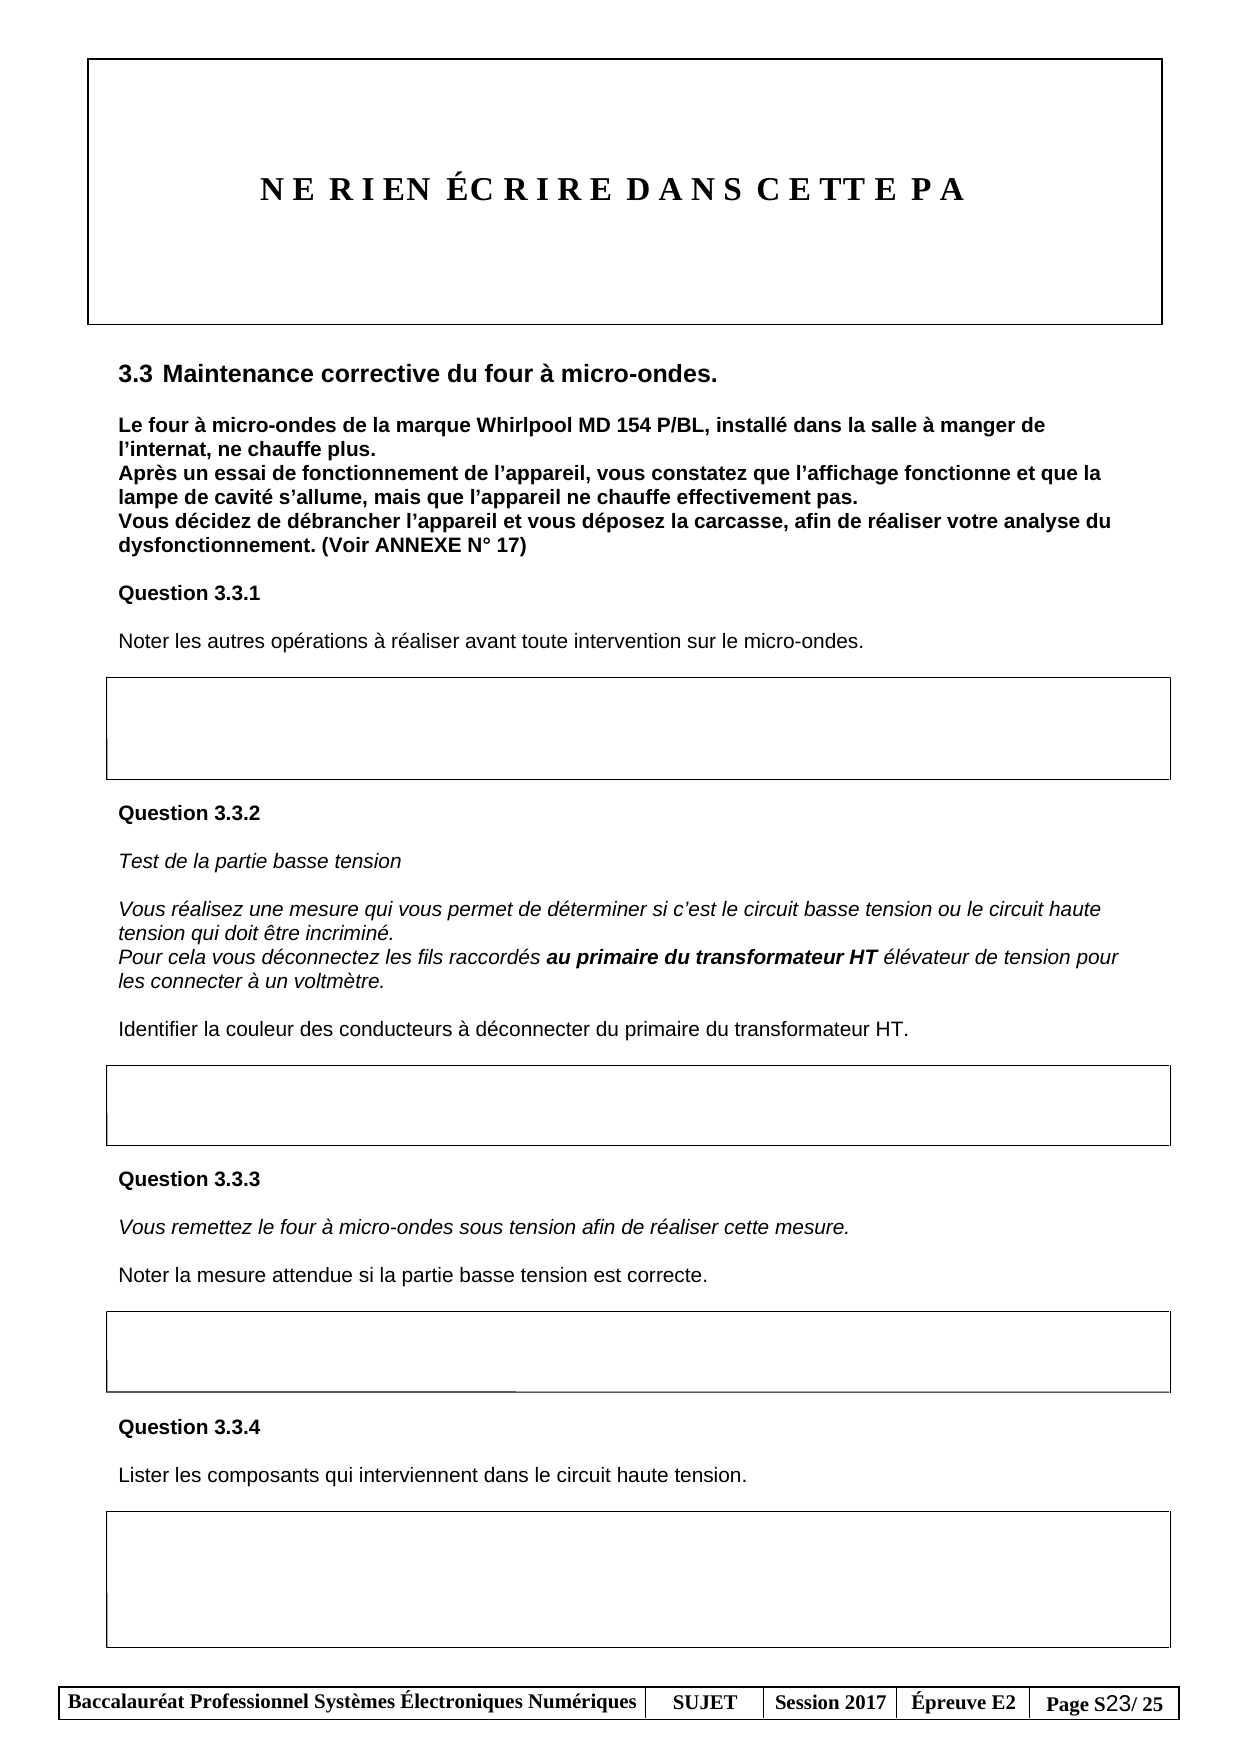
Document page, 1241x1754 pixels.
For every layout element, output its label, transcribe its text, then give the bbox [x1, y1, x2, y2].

subtitle Question 3.3.3 [118, 1167, 1232, 1191]
text Noter la mesure attendue si la partie basse tension est correcte. [118, 1263, 1232, 1287]
text Vous remettez le four à micro-ondes sous tension afin de réaliser cette mesure. [118, 1215, 1232, 1239]
text Après un essai de fonctionnement de l’appareil, vous constatez que l’affichage fonctionne et que la lampe de cavité s’allume, mais que l’appareil ne chauffe effectivement pas. [118, 461, 1106, 509]
text Pour cela vous déconnectez les fils raccordés au primaire du transformateur HT élévateur de tension pour les connecter à un voltmètre. [118, 944, 1125, 992]
text Vous réalisez une mesure qui vous permet de déterminer si c’est le circuit basse tension ou le circuit haute tension qui doit être incriminé. [118, 897, 1106, 944]
text Test de la partie basse tension [118, 849, 1232, 873]
text Identifier la couleur des conducteurs à déconnecter du primaire du transformateur HT. [118, 1017, 1232, 1041]
subtitle Question 3.3.4 [118, 1415, 1232, 1439]
text Lister les composants qui interviennent dans le circuit haute tension. [118, 1463, 1232, 1487]
text Noter les autres opérations à réaliser avant toute intervention sur le micro-ondes. [118, 629, 1232, 653]
subtitle Le four à micro-ondes de la marque Whirlpool MD 154 P/BL, installé dans la salle à manger de l’internat, ne chauffe plus. [118, 413, 1106, 461]
text Question 3.3.1 [118, 581, 1232, 605]
subtitle Maintenance corrective du four à micro-ondes. [118, 359, 1232, 388]
text Vous décidez de débrancher l’appareil et vous déposez la carcasse, afin de réaliser votre analyse du dysfonctionnement. (Voir ANNEXE N° 17) [118, 509, 1232, 557]
subtitle Question 3.3.2 [118, 801, 1232, 825]
